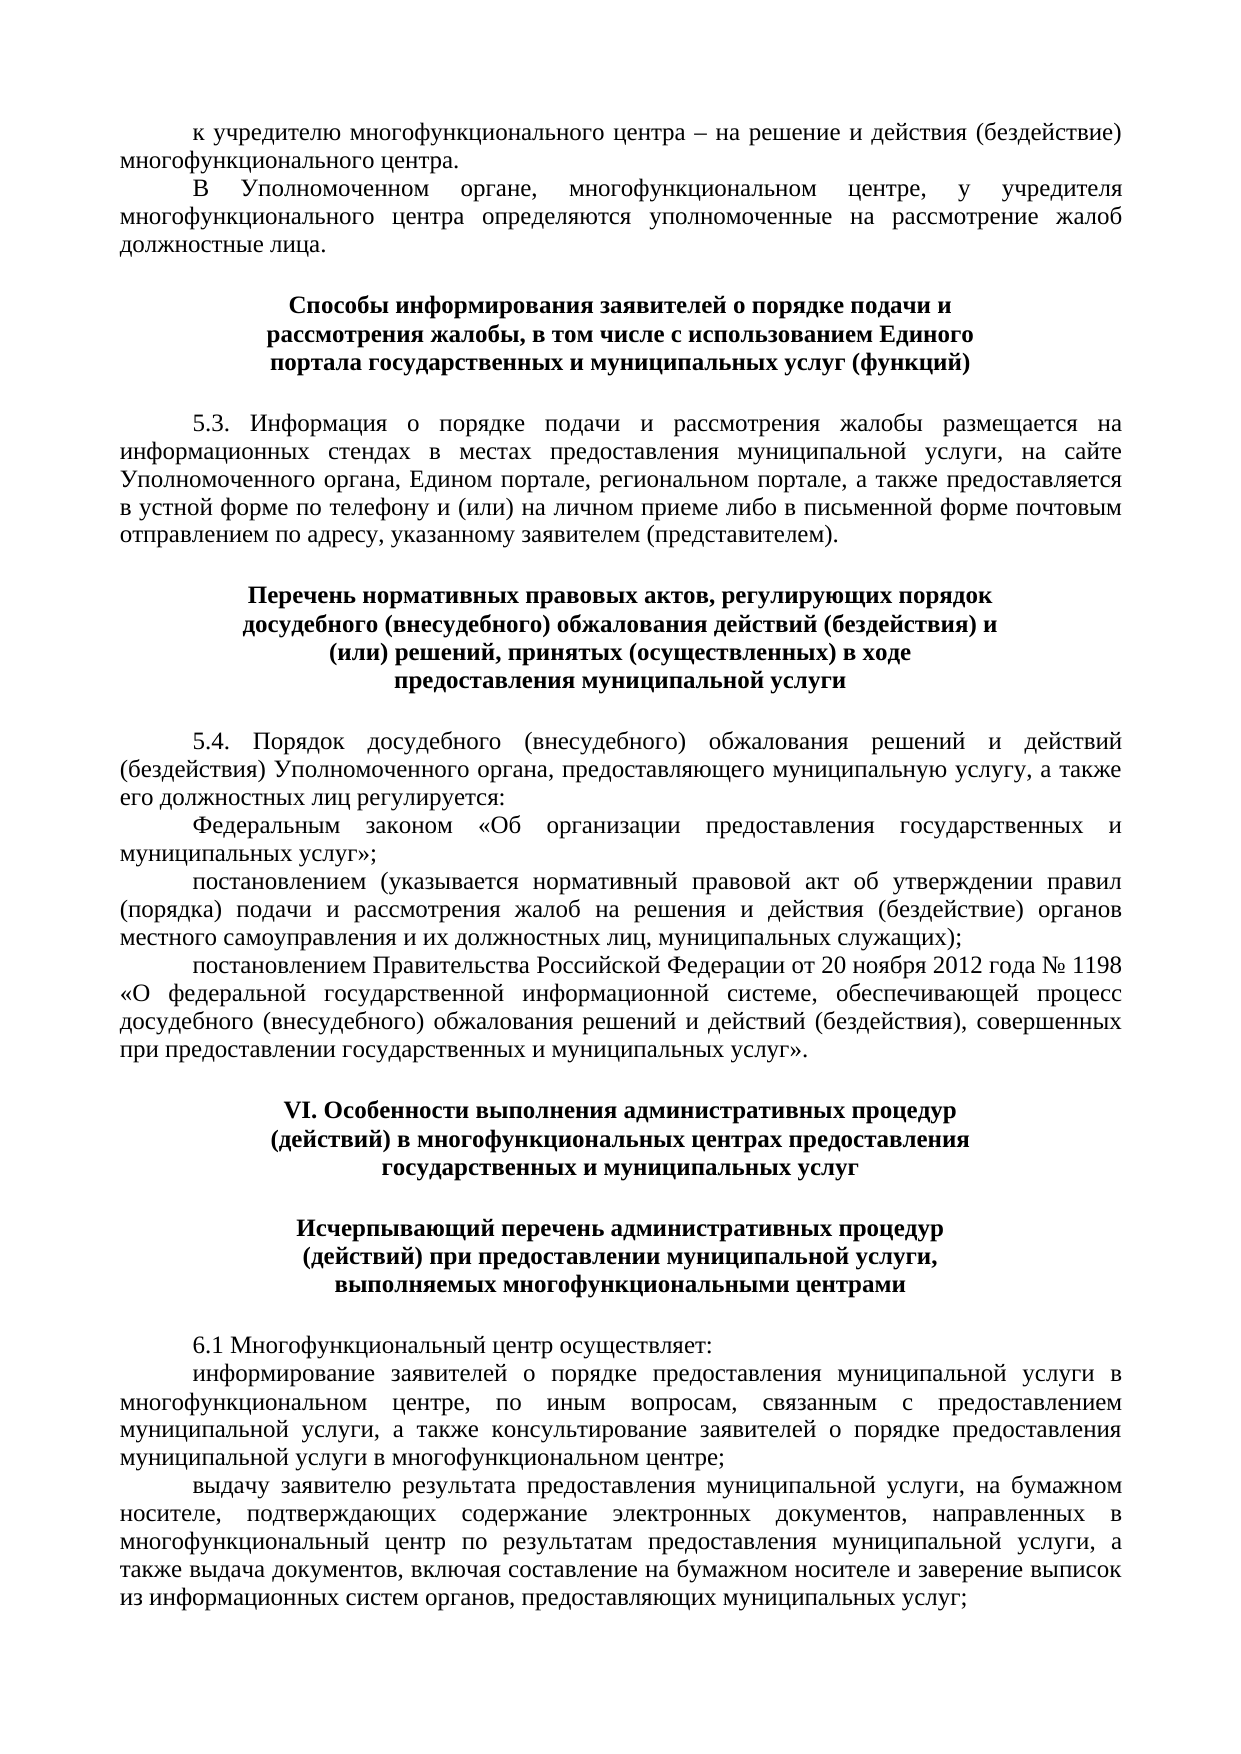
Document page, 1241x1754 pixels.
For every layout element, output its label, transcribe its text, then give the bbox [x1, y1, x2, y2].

text В Уполномоченном органе, многофункциональном центре, у учредителя многофункционального центра определяются уполномоченные на рассмотрение жалоб должностные лица. [119, 174, 1123, 258]
text информирование заявителей о порядке предоставления муниципальной услуги в многофункциональном центре, по иным вопросам, связанным с предоставлением муниципальной услуги, а также консультирование заявителей о порядке предоставления муниципальной услуги в многофункциональном центре; [119, 1359, 1123, 1471]
subtitle VI. Особенности выполнения административных процедур (действий) в многофункциональных центрах предоставления государственных и муниципальных услуг [236, 1096, 1004, 1181]
text 5.4. Порядок досудебного (внесудебного) обжалования решений и действий (бездействия) Уполномоченного органа, предоставляющего муниципальную услугу, а также его должностных лиц регулируется: [119, 727, 1123, 811]
text постановлением (указывается нормативный правовой акт об утверждении правил (порядка) подачи и рассмотрения жалоб на решения и действия (бездействие) органов местного самоуправления и их должностных лиц, муниципальных служащих); [119, 867, 1123, 951]
text Федеральным законом «Об организации предоставления государственных и муниципальных услуг»; [119, 811, 1123, 867]
subtitle Способы информирования заявителей о порядке подачи и рассмотрения жалобы, в том числе с использованием Единого портала государственных и муниципальных услуг (функций) [236, 291, 1004, 376]
text 5.3. Информация о порядке подачи и рассмотрения жалобы размещается на информационных стендах в местах предоставления муниципальной услуги, на сайте Уполномоченного органа, Едином портале, региональном портале, а также предоставляется в устной форме по телефону и (или) на личном приеме либо в письменной форме почтовым отправлением по адресу, указанному заявителем (представителем). [119, 409, 1123, 548]
subtitle Исчерпывающий перечень административных процедур (действий) при предоставлении муниципальной услуги, выполняемых многофункциональными центрами [236, 1214, 1004, 1298]
text выдачу заявителю результата предоставления муниципальной услуги, на бумажном носителе, подтверждающих содержание электронных документов, направленных в многофункциональный центр по результатам предоставления муниципальной услуги, а также выдача документов, включая составление на бумажном носителе и заверение выписок из информационных систем органов, предоставляющих муниципальных услуг; [119, 1471, 1123, 1611]
text 6.1 Многофункциональный центр осуществляет: [119, 1331, 1123, 1359]
subtitle Перечень нормативных правовых актов, регулирующих порядок досудебного (внесудебного) обжалования действий (бездействия) и (или) решений, принятых (осуществленных) в ходе предоставления муниципальной услуги [236, 581, 1004, 694]
text постановлением Правительства Российской Федерации от 20 ноября 2012 года № 1198 «О федеральной государственной информационной системе, обеспечивающей процесс досудебного (внесудебного) обжалования решений и действий (бездействия), совершенных при предоставлении государственных и муниципальных услуг». [119, 951, 1123, 1063]
text к учредителю многофункционального центра – на решение и действия (бездействие) многофункционального центра. [119, 118, 1123, 174]
